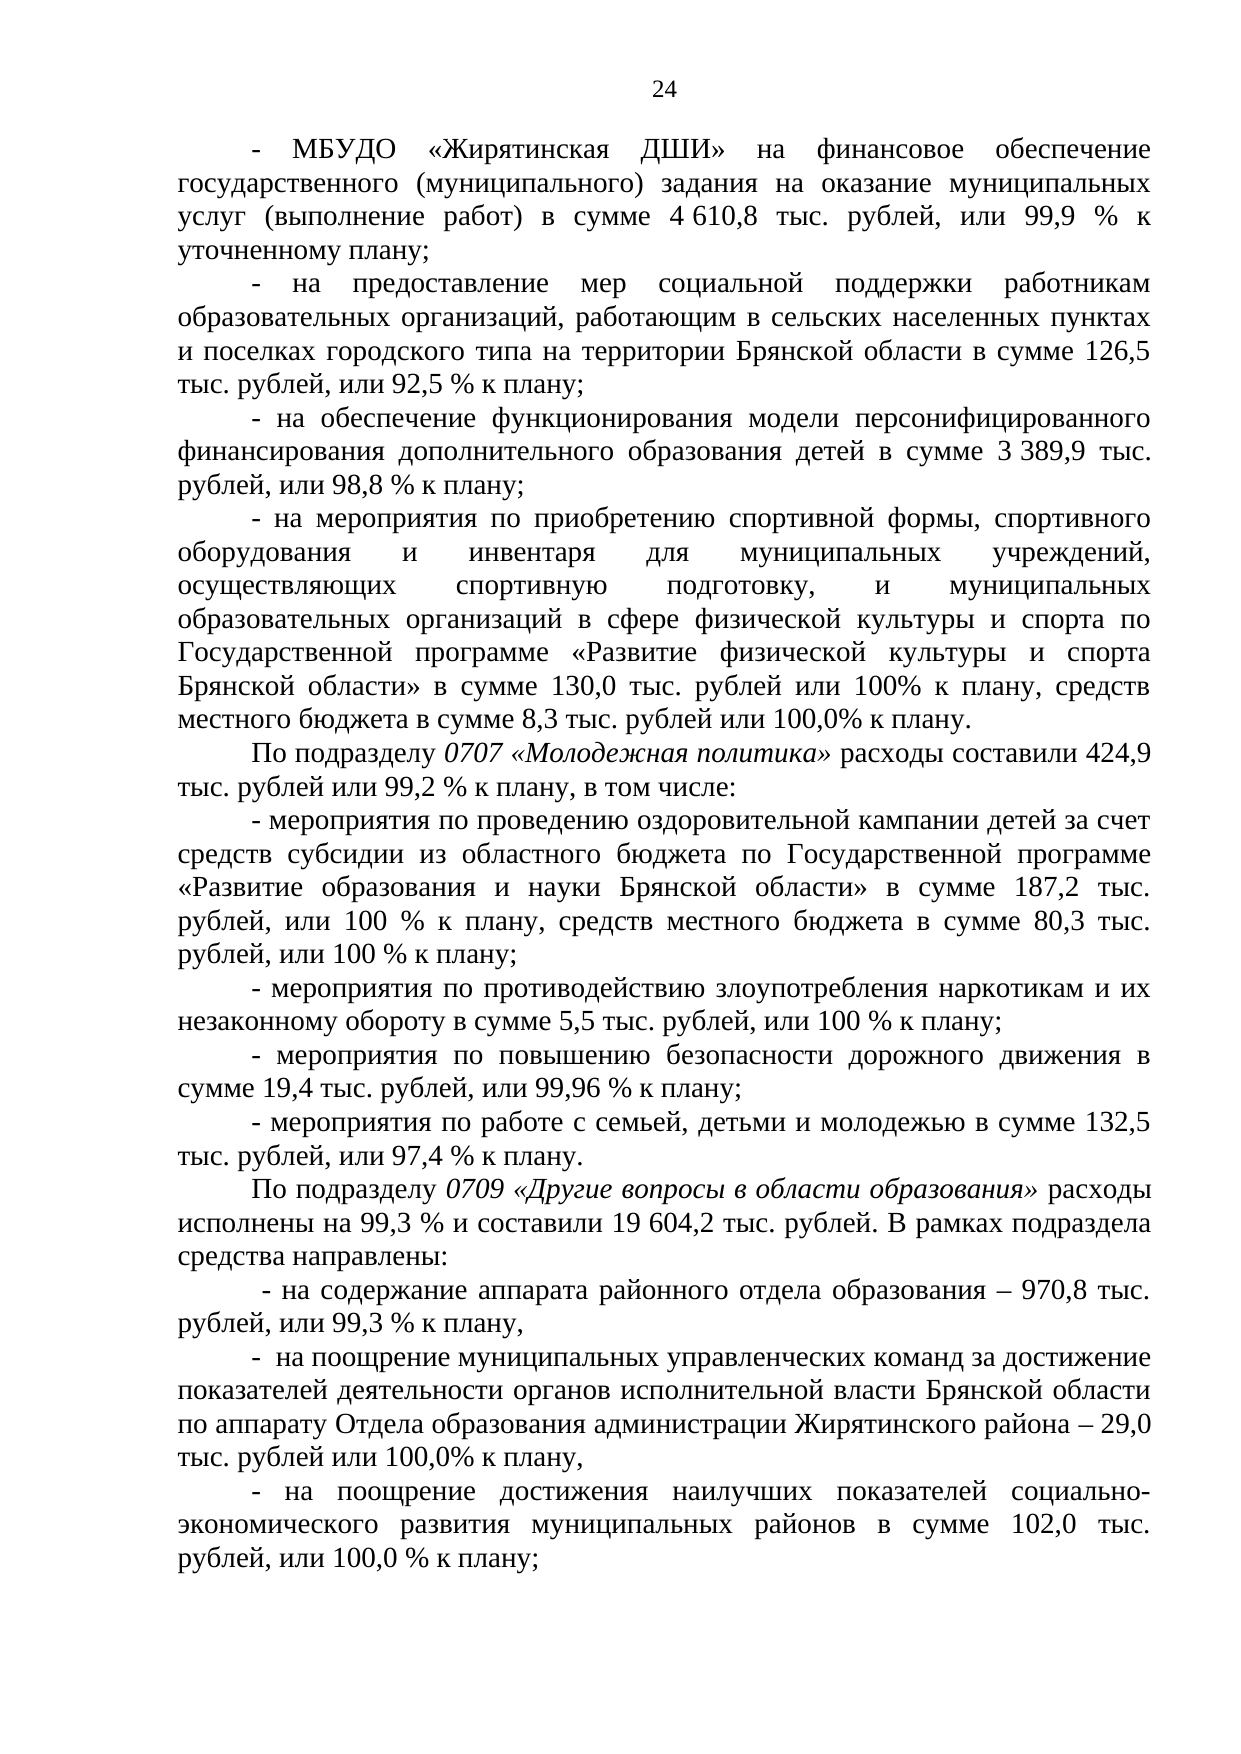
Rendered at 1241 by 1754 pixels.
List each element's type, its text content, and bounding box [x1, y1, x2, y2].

text По подразделу 0709 «Другие вопросы в области образования» расходы исполнены на 99,3 % и составили 19 604,2 тыс. рублей. В рамках подраздела средства направлены: [177, 1171, 1152, 1272]
text - мероприятия по проведению оздоровительной кампании детей за счет средств субсидии из областного бюджета по Государственной программе «Развитие образования и науки Брянской области» в сумме 187,2 тыс. рублей, или 100 % к плану, средств местного бюджета в сумме 80,3 тыс. рублей, или 100 % к плану; [177, 802, 1152, 970]
text - на содержание аппарата районного отдела образования – 970,8 тыс. рублей, или 99,3 % к плану, [177, 1272, 1152, 1339]
text - МБУДО «Жирятинская ДШИ» на финансовое обеспечение государственного (муниципального) задания на оказание муниципальных услуг (выполнение работ) в сумме 4 610,8 тыс. рублей, или 99,9 % к уточненному плану; [177, 131, 1152, 266]
text - на поощрение достижения наилучших показателей социально-экономического развития муниципальных районов в сумме 102,0 тыс. рублей, или 100,0 % к плану; [177, 1473, 1152, 1574]
text - на поощрение муниципальных управленческих команд за достижение показателей деятельности органов исполнительной власти Брянской области по аппарату Отдела образования администрации Жирятинского района – 29,0 тыс. рублей или 100,0% к плану, [177, 1339, 1152, 1473]
text - на мероприятия по приобретению спортивной формы, спортивного оборудования и инвентаря для муниципальных учреждений, осуществляющих спортивную подготовку, и муниципальных образовательных организаций в сфере физической культуры и спорта по Государственной программе «Развитие физической культуры и спорта Брянской области» в сумме 130,0 тыс. рублей или 100% к плану, средств местного бюджета в сумме 8,3 тыс. рублей или 100,0% к плану. [177, 500, 1152, 735]
text - мероприятия по работе с семьей, детьми и молодежью в сумме 132,5 тыс. рублей, или 97,4 % к плану. [177, 1104, 1152, 1171]
text По подразделу 0707 «Молодежная политика» расходы составили 424,9 тыс. рублей или 99,2 % к плану, в том числе: [177, 735, 1152, 802]
text - мероприятия по повышению безопасности дорожного движения в сумме 19,4 тыс. рублей, или 99,96 % к плану; [177, 1037, 1152, 1104]
text - на предоставление мер социальной поддержки работникам образовательных организаций, работающим в сельских населенных пунктах и поселках городского типа на территории Брянской области в сумме 126,5 тыс. рублей, или 92,5 % к плану; [177, 266, 1152, 400]
text - на обеспечение функционирования модели персонифицированного финансирования дополнительного образования детей в сумме 3 389,9 тыс. рублей, или 98,8 % к плану; [177, 400, 1152, 500]
text - мероприятия по противодействию злоупотребления наркотикам и их незаконному обороту в сумме 5,5 тыс. рублей, или 100 % к плану; [177, 970, 1152, 1037]
